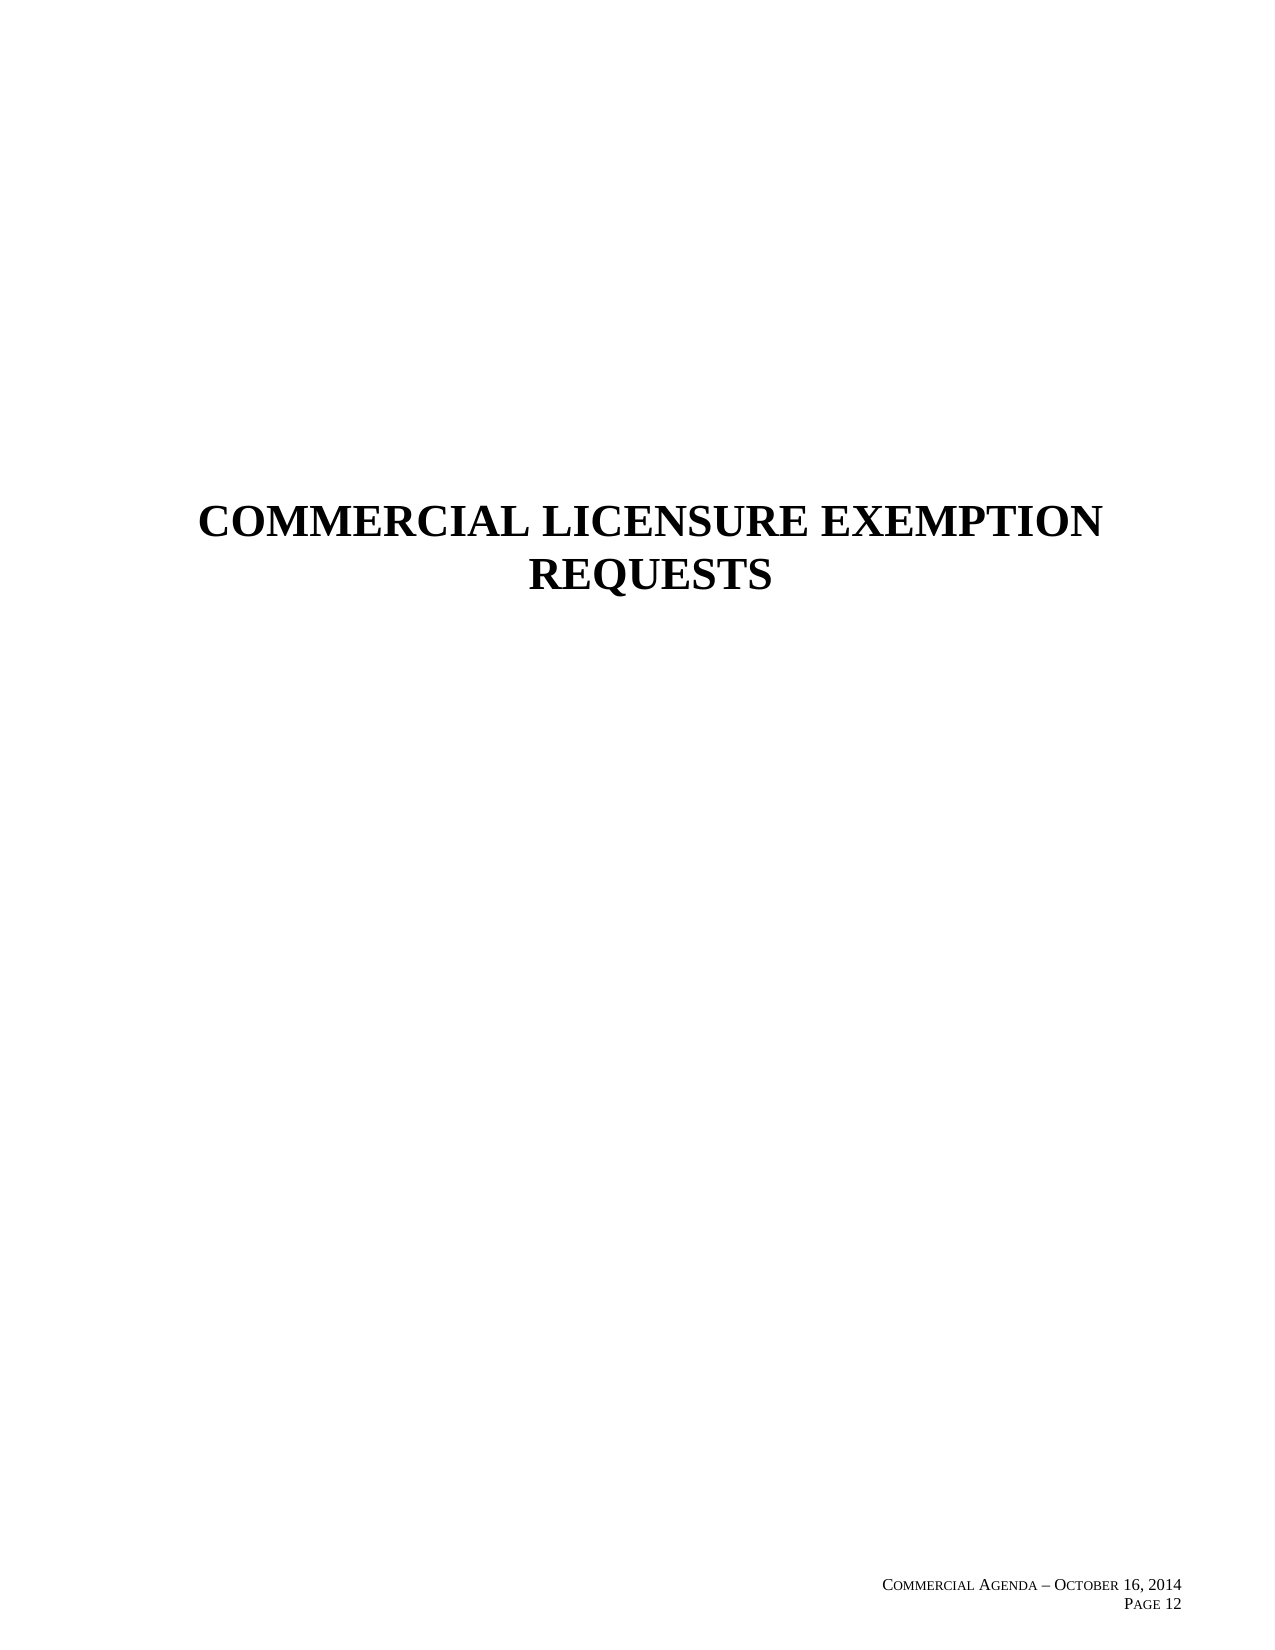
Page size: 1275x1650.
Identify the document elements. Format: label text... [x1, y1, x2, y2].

text COMMERCIAL LICENSURE EXEMPTION REQUESTS [120, 494, 1181, 599]
